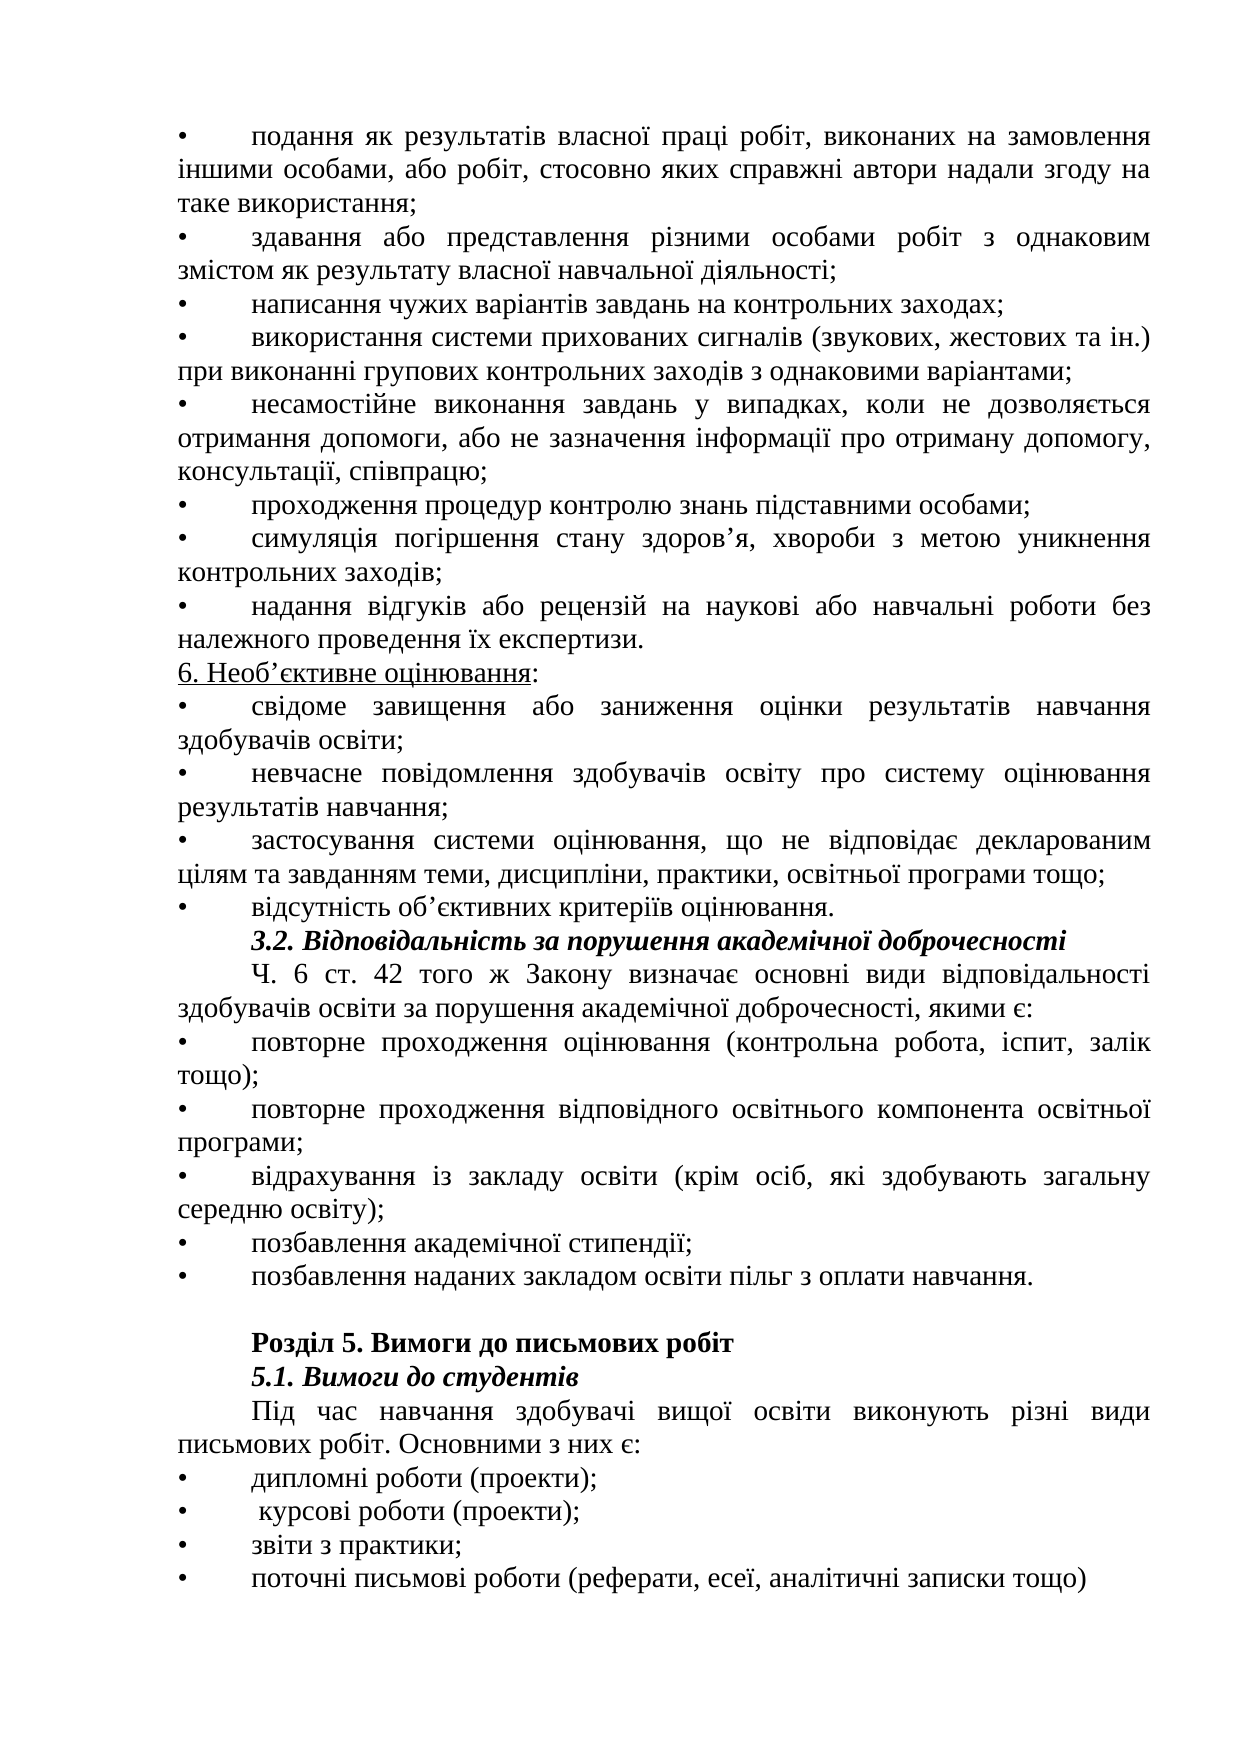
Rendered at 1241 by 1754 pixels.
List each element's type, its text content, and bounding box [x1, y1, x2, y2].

list здавання або представлення різними особами робіт з однаковим змістом як результату власної навчальної діяльності; [177, 219, 1152, 286]
list відсутність об’єктивних критеріїв оцінювання. [177, 889, 1152, 923]
text Розділ 5. Вимоги до письмових робіт [177, 1326, 1152, 1359]
list звіти з практики; [177, 1527, 1152, 1560]
list поточні письмові роботи (реферати, есеї, аналітичні записки тощо) [177, 1560, 1152, 1594]
list позбавлення наданих закладом освіти пільг з оплати навчання. [177, 1258, 1152, 1292]
list дипломні роботи (проекти); [177, 1460, 1152, 1493]
list відрахування із закладу освіти (крім осіб, які здобувають загальну середню освіту); [177, 1158, 1152, 1225]
text Ч. 6 ст. 42 того ж Закону визначає основні види відповідальності здобувачів освіти за порушення академічної доброчесності, якими є: [177, 957, 1152, 1024]
list проходження процедур контролю знань підставними особами; [177, 487, 1152, 521]
list написання чужих варіантів завдань на контрольних заходах; [177, 286, 1152, 319]
list використання системи прихованих сигналів (звукових, жестових та ін.) при виконанні групових контрольних заходів з однаковими варіантами; [177, 319, 1152, 386]
list свідоме завищення або заниження оцінки результатів навчання здобувачів освіти; [177, 688, 1152, 755]
text 5.1. Вимоги до студентів [177, 1359, 1152, 1393]
list подання як результатів власної праці робіт, виконаних на замовлення іншими особами, або робіт, стосовно яких справжні автори надали згоду на таке використання; [177, 118, 1152, 219]
list надання відгуків або рецензій на наукові або навчальні роботи без належного проведення їх експертизи. [177, 588, 1152, 655]
text 6. Необ’єктивне оцінювання: [177, 655, 1152, 688]
list курсові роботи (проекти); [177, 1493, 1152, 1527]
text Під час навчання здобувачі вищої освіти виконують різні види письмових робіт. Основними з них є: [177, 1393, 1152, 1460]
list повторне проходження відповідного освітнього компонента освітньої програми; [177, 1091, 1152, 1158]
list позбавлення академічної стипендії; [177, 1225, 1152, 1258]
list несамостійне виконання завдань у випадках, коли не дозволяється отримання допомоги, або не зазначення інформації про отриману допомогу, консультації, співпрацю; [177, 386, 1152, 487]
text 3.2. Відповідальність за порушення академічної доброчесності [177, 923, 1152, 957]
list симуляція погіршення стану здоров’я, хвороби з метою уникнення контрольних заходів; [177, 521, 1152, 588]
list повторне проходження оцінювання (контрольна робота, іспит, залік тощо); [177, 1024, 1152, 1091]
list невчасне повідомлення здобувачів освіту про систему оцінювання результатів навчання; [177, 755, 1152, 822]
list застосування системи оцінювання, що не відповідає декларованим цілям та завданням теми, дисципліни, практики, освітньої програми тощо; [177, 822, 1152, 889]
